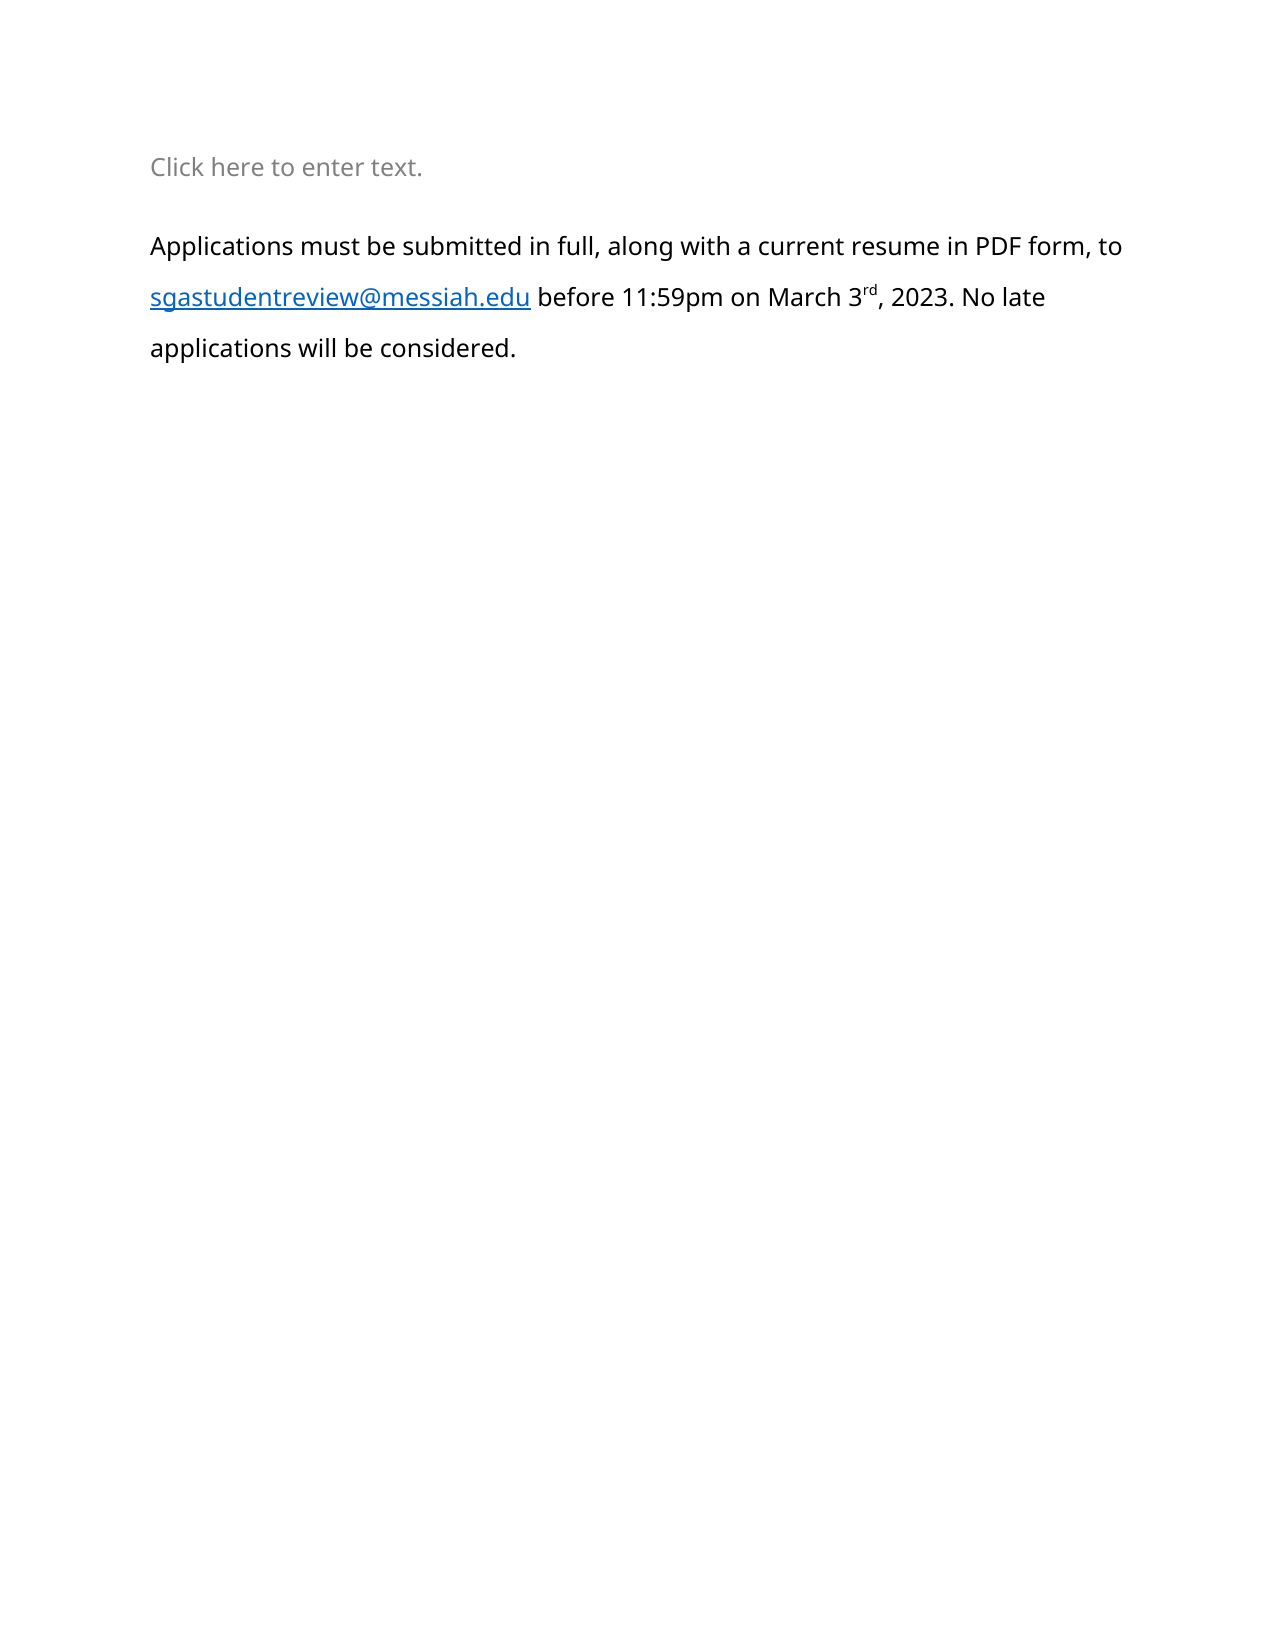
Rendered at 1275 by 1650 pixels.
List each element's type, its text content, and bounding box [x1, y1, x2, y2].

text Applications must be submitted in full, along with a current resume in PDF form, to sgastudentreview@messiah.edu before 11:59pm on March 3rd, 2023. No late applications will be considered. [150, 228, 1125, 364]
